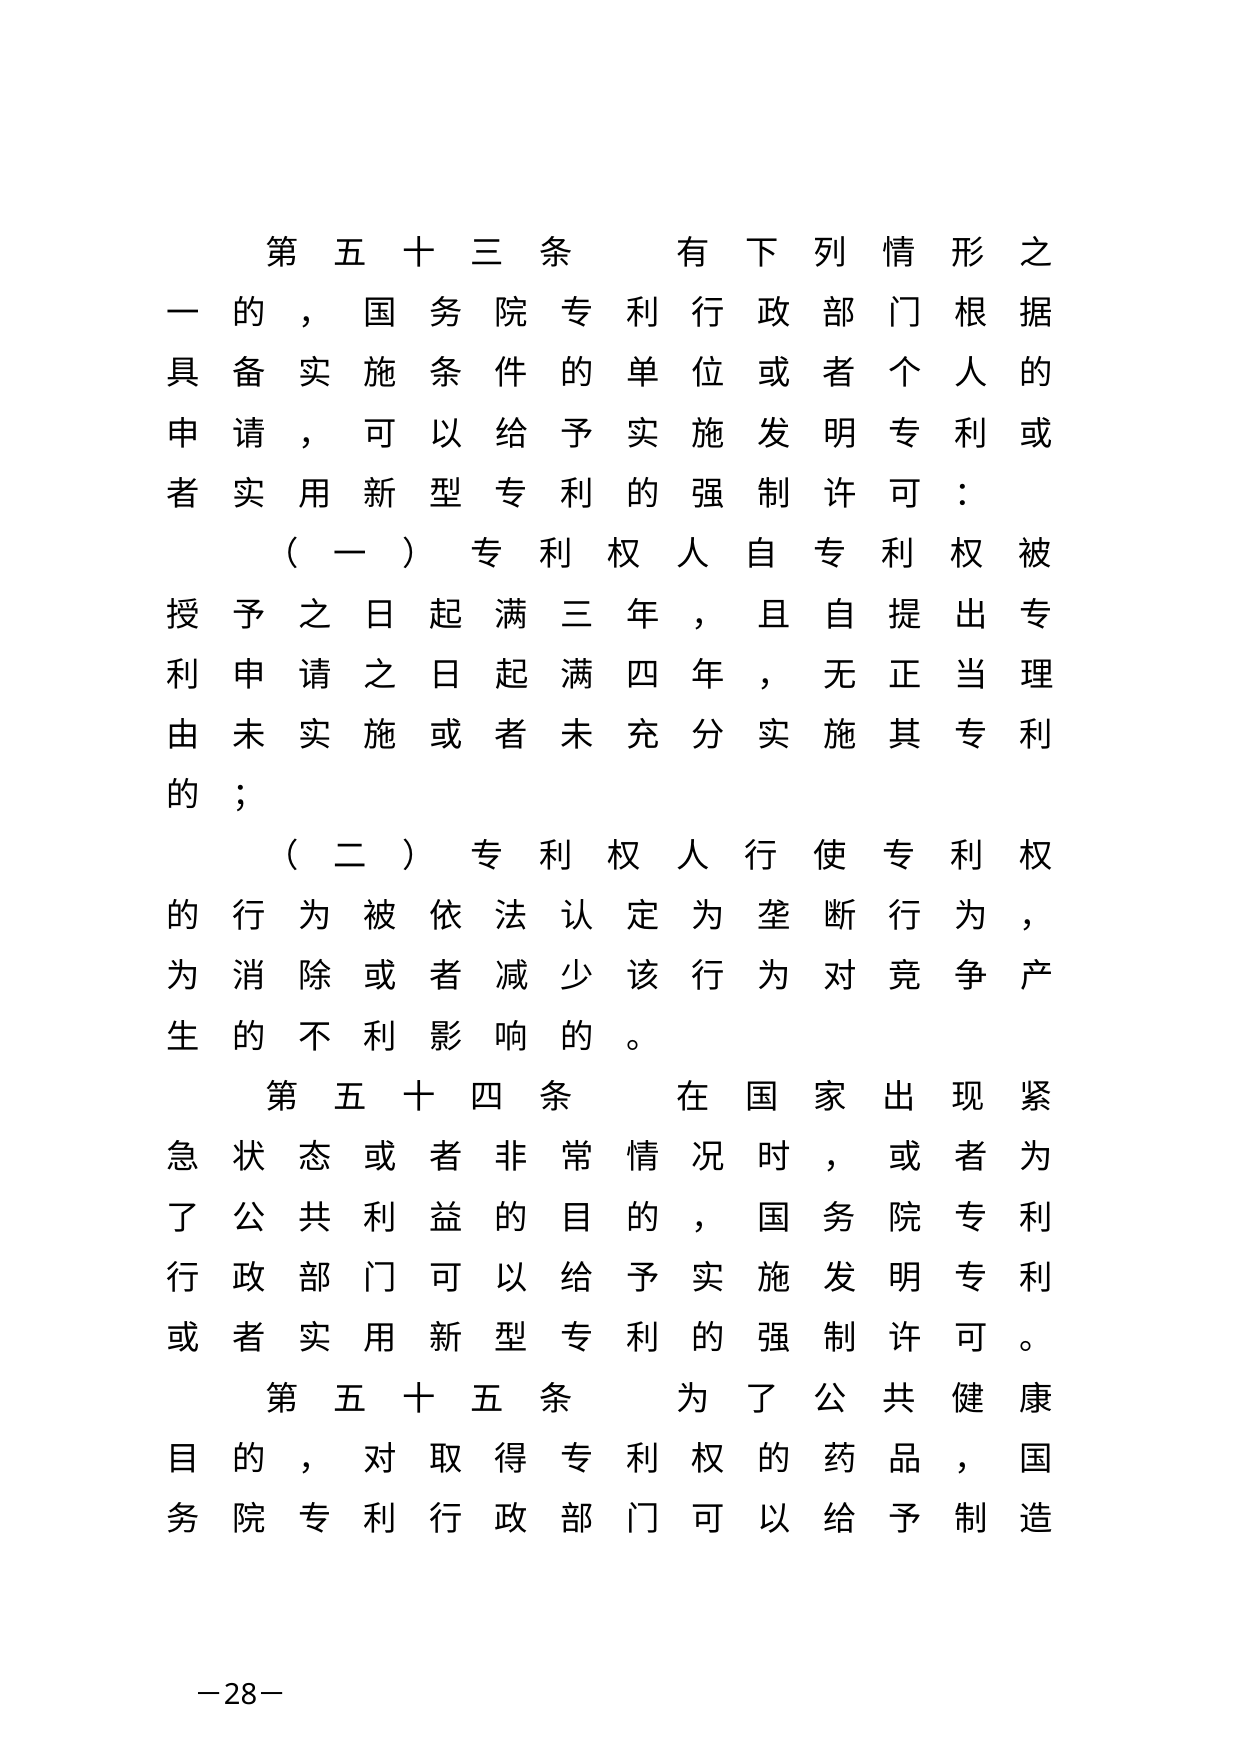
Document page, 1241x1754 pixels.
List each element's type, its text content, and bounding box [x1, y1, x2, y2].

text （一）专利权人自专利权被授予之日起满三年，且自提出专利申请之日起满四年，无正当理由未实施或者未充分实施其专利的； [167, 521, 1085, 822]
text 第五十四条 在国家出现紧急状态或者非常情况时，或者为了公共利益的目的，国务院专利行政部门可以给予实施发明专利或者实用新型专利的强制许可。 [167, 1064, 1085, 1365]
text （二）专利权人行使专利权的行为被依法认定为垄断行为，为消除或者减少该行为对竞争产生的不利影响的。 [167, 822, 1085, 1064]
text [167, 1365, 1085, 1546]
text 第五十三条 有下列情形之一的，国务院专利行政部门根据具备实施条件的单位或者个人的申请，可以给予实施发明专利或者实用新型专利的强制许可： [167, 219, 1085, 521]
